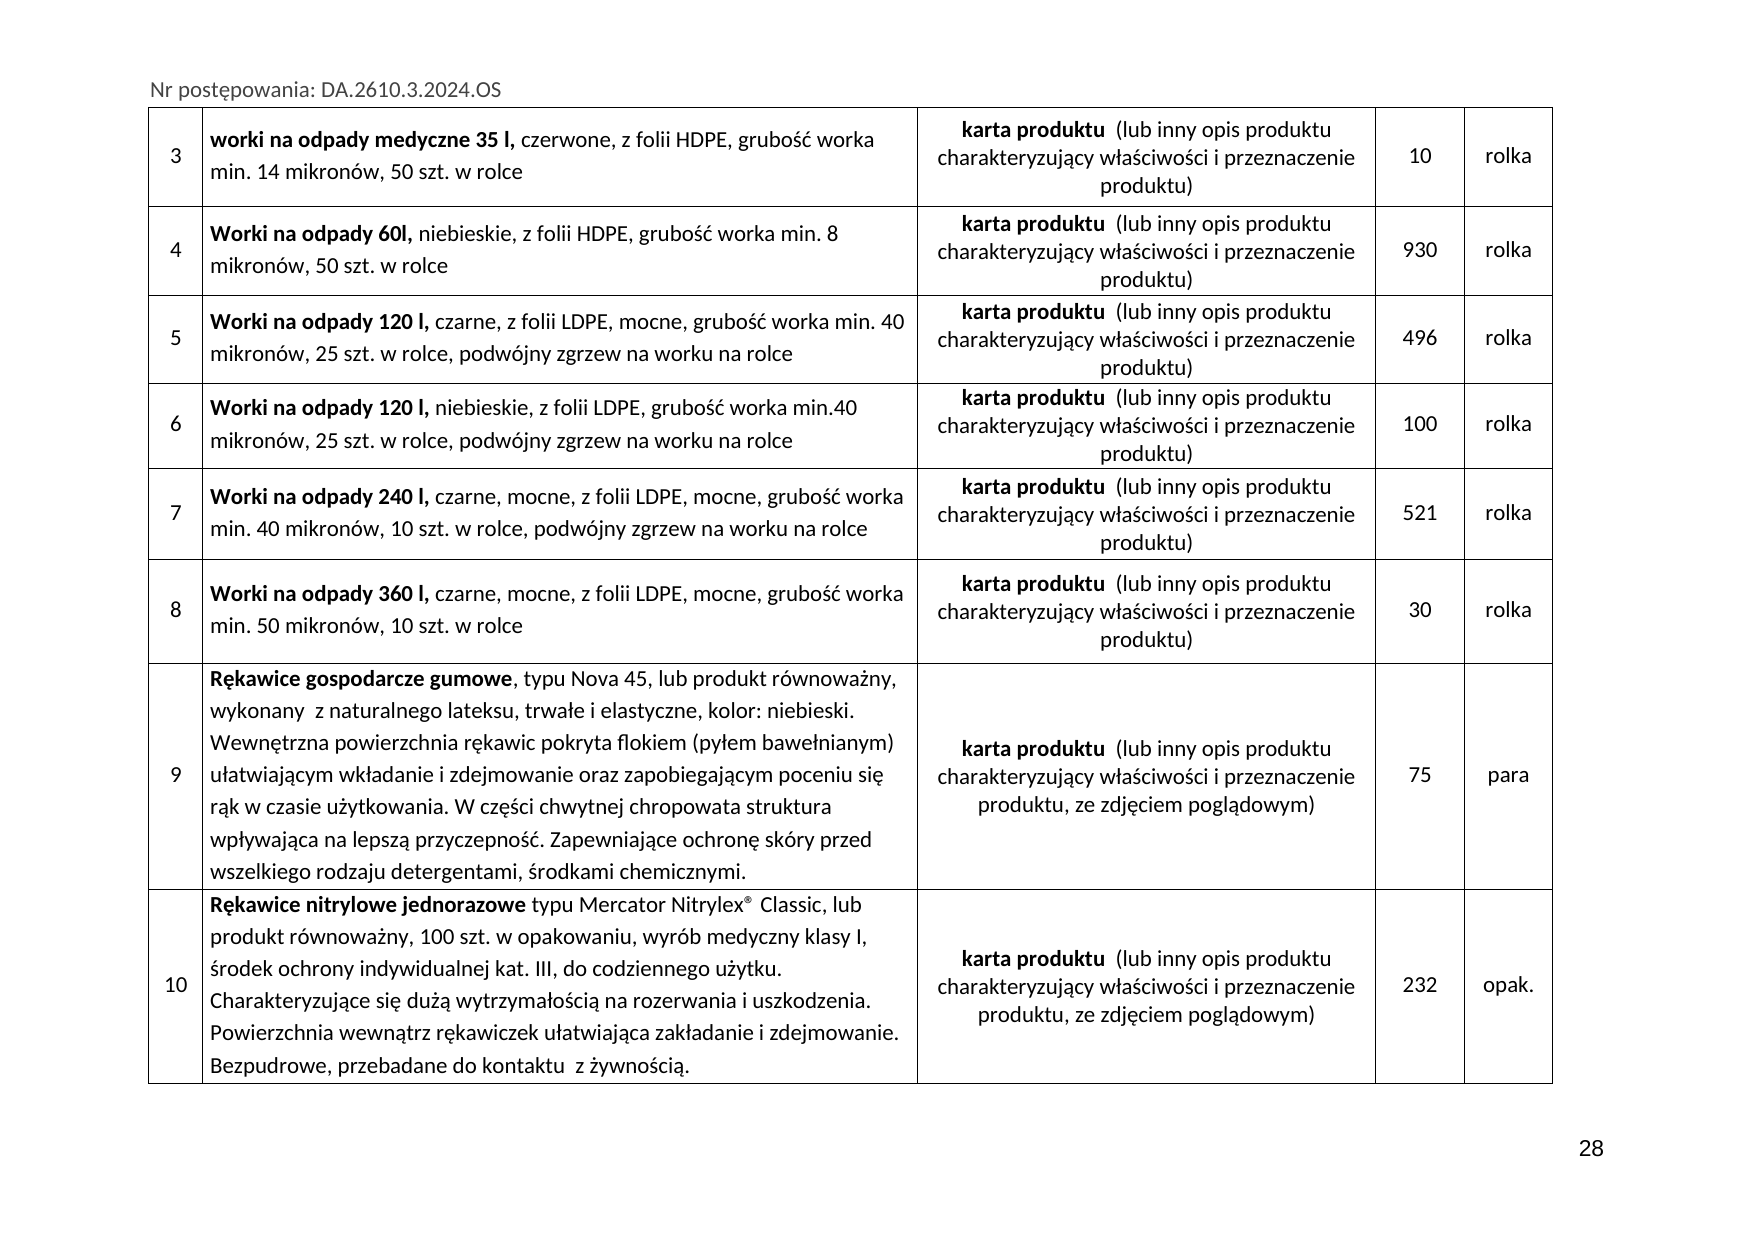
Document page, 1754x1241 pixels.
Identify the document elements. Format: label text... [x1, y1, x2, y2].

table_cell 930 [1376, 207, 1464, 295]
table_cell 10 [149, 890, 202, 1083]
table_cell Worki na odpady 120 l, niebieskie, z folii LDPE, grubość worka min.40 mikronów, 25 szt. w rolce, podwójny zgrzew na worku na rolce [203, 384, 917, 468]
table_cell para [1465, 664, 1552, 889]
table_cell karta produktu (lub inny opis produktu charakteryzujący właściwości i przeznaczenie produktu) [918, 384, 1375, 468]
table_cell 521 [1376, 469, 1464, 559]
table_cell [918, 890, 1375, 1083]
table_cell Rękawice gospodarcze gumowe, typu Nova 45, lub produkt równoważny, wykonany z naturalnego lateksu, trwałe i elastyczne, kolor: niebieski. Wewnętrzna powierzchnia rękawic pokryta flokiem (pyłem bawełnianym) ułatwiającym wkładanie i zdejmowanie oraz zapobiegającym poceniu się rąk w czasie użytkowania. W części chwytnej chropowata struktura wpływająca na lepszą przyczepność. Zapewniające ochronę skóry przed wszelkiego rodzaju detergentami, środkami chemicznymi. [203, 664, 917, 889]
table_cell Worki na odpady 60l, niebieskie, z folii HDPE, grubość worka min. 8 mikronów, 50 szt. w rolce [203, 207, 917, 295]
table_cell rolka [1465, 108, 1552, 206]
table_cell Worki na odpady 120 l, czarne, z folii LDPE, mocne, grubość worka min. 40 mikronów, 25 szt. w rolce, podwójny zgrzew na worku na rolce [203, 296, 917, 382]
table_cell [918, 108, 1375, 206]
table_cell rolka [1465, 560, 1552, 663]
table_cell karta produktu (lub inny opis produktu charakteryzujący właściwości i przeznaczenie produktu) [918, 296, 1375, 382]
table_cell 8 [149, 560, 202, 663]
table_cell rolka [1465, 296, 1552, 382]
table_cell karta produktu (lub inny opis produktu charakteryzujący właściwości i przeznaczenie produktu) [918, 469, 1375, 559]
table_cell 496 [1376, 296, 1464, 382]
table_cell 7 [149, 469, 202, 559]
table_cell 232 [1376, 890, 1464, 1083]
table_cell worki na odpady medyczne 35 l, czerwone, z folii HDPE, grubość worka min. 14 mikronów, 50 szt. w rolce [203, 108, 917, 206]
table_cell karta produktu (lub inny opis produktu charakteryzujący właściwości i przeznaczenie produktu, ze zdjęciem poglądowym) [918, 664, 1375, 889]
table_cell Worki na odpady 360 l, czarne, mocne, z folii LDPE, mocne, grubość worka min. 50 mikronów, 10 szt. w rolce [203, 560, 917, 663]
table_cell 100 [1376, 384, 1464, 468]
table_cell 10 [1376, 108, 1464, 206]
table_cell 5 [149, 296, 202, 382]
table_cell 75 [1376, 664, 1464, 889]
table_cell karta produktu (lub inny opis produktu charakteryzujący właściwości i przeznaczenie produktu) [918, 560, 1375, 663]
table_cell opak. [1465, 890, 1552, 1083]
table_cell rolka [1465, 207, 1552, 295]
table_cell 9 [149, 664, 202, 889]
table_cell 6 [149, 384, 202, 468]
table_cell Rękawice nitrylowe jednorazowe typu Mercator Nitrylex® Classic, lub produkt równoważny, 100 szt. w opakowaniu, wyrób medyczny klasy I, środek ochrony indywidualnej kat. III, do codziennego użytku. Charakteryzujące się dużą wytrzymałością na rozerwania i uszkodzenia. Powierzchnia wewnątrz rękawiczek ułatwiająca zakładanie i zdejmowanie. Bezpudrowe, przebadane do kontaktu z żywnością. [203, 890, 917, 1083]
table_cell rolka [1465, 469, 1552, 559]
table_cell 3 [149, 108, 202, 206]
table_cell karta produktu (lub inny opis produktu charakteryzujący właściwości i przeznaczenie produktu) [918, 207, 1375, 295]
table_cell 30 [1376, 560, 1464, 663]
table_cell rolka [1465, 384, 1552, 468]
table_cell 4 [149, 207, 202, 295]
table_cell Worki na odpady 240 l, czarne, mocne, z folii LDPE, mocne, grubość worka min. 40 mikronów, 10 szt. w rolce, podwójny zgrzew na worku na rolce [203, 469, 917, 559]
